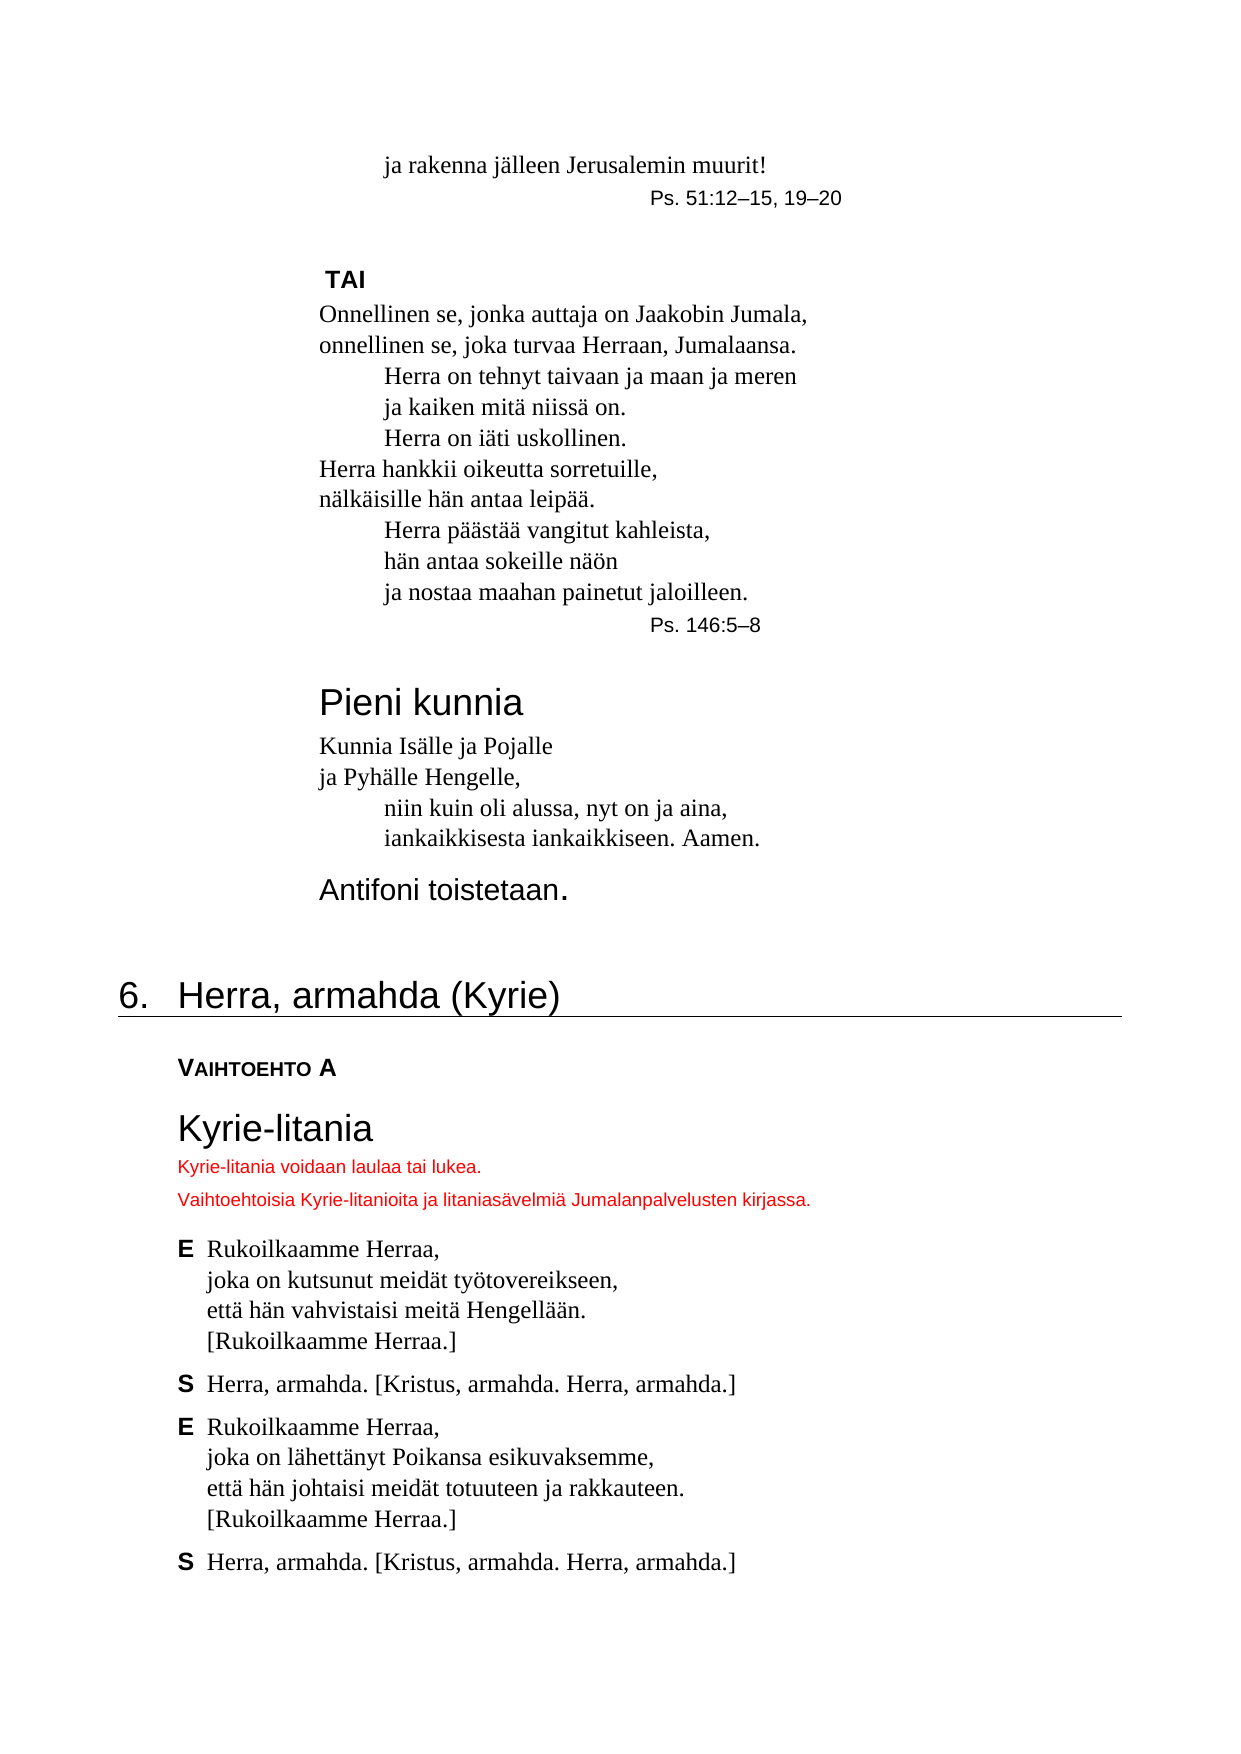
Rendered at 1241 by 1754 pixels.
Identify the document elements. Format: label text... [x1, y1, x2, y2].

text Antifoni toistetaan. [319, 865, 1122, 908]
text Herra hankkii oikeutta sorretuille, [319, 452, 1122, 482]
text nälkäisille hän antaa leipää. [319, 482, 1122, 513]
text ja Pyhälle Hengelle, [319, 760, 1122, 791]
text Pieni kunnia [319, 680, 1122, 723]
text että hän johtaisi meidät totuuteen ja rakkauteen. [207, 1471, 1122, 1502]
text tai [118, 265, 1122, 294]
text Herra päästää vangitut kahleista, [319, 513, 1122, 544]
text Vaihtoehtoisia Kyrie-litanioita ja litaniasävelmiä Jumalanpalvelusten kirjassa. [177, 1188, 1122, 1210]
text että hän vahvistaisi meitä Hengellään. [207, 1293, 1122, 1324]
text Vaihtoehto A [177, 1053, 1122, 1082]
text ja nostaa maahan painetut jaloilleen. [319, 575, 1122, 606]
text hän antaa sokeille näön [319, 544, 1122, 575]
text Herra on tehnyt taivaan ja maan ja meren [319, 359, 1122, 390]
text ja rakenna jälleen Jerusalemin muurit! [319, 148, 1122, 178]
text onnellinen se, joka turvaa Herraan, Jumalaansa. [319, 328, 1122, 359]
text joka on lähettänyt Poikansa esikuvaksemme, [207, 1440, 1122, 1471]
text E Rukoilkaamme Herraa, [177, 1232, 1122, 1263]
text [Rukoilkaamme Herraa.] [207, 1324, 1122, 1355]
text joka on kutsunut meidät työtovereikseen, [207, 1263, 1122, 1293]
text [177, 1544, 1122, 1575]
text niin kuin oli alussa, nyt on ja aina, [319, 791, 1122, 821]
text Kyrie-litania [177, 1106, 1122, 1149]
text 6. Herra, armahda (Kyrie) [118, 973, 1122, 1016]
text Kyrie-litania voidaan laulaa tai lukea. [177, 1155, 1122, 1178]
text Kunnia Isälle ja Pojalle [319, 729, 1122, 760]
text E Rukoilkaamme Herraa, [177, 1409, 1122, 1440]
text Ps. 146:5–8 [650, 606, 1122, 637]
text ja kaiken mitä niissä on. [319, 390, 1122, 421]
text [Rukoilkaamme Herraa.] [207, 1502, 1122, 1533]
text Onnellinen se, jonka auttaja on Jaakobin Jumala, [319, 297, 1122, 328]
text Ps. 51:12–15, 19–20 [650, 178, 1122, 209]
text S Herra, armahda. [Kristus, armahda. Herra, armahda.] [177, 1367, 1122, 1398]
text iankaikkisesta iankaikkiseen. Aamen. [319, 821, 1122, 852]
text Herra on iäti uskollinen. [319, 421, 1122, 452]
